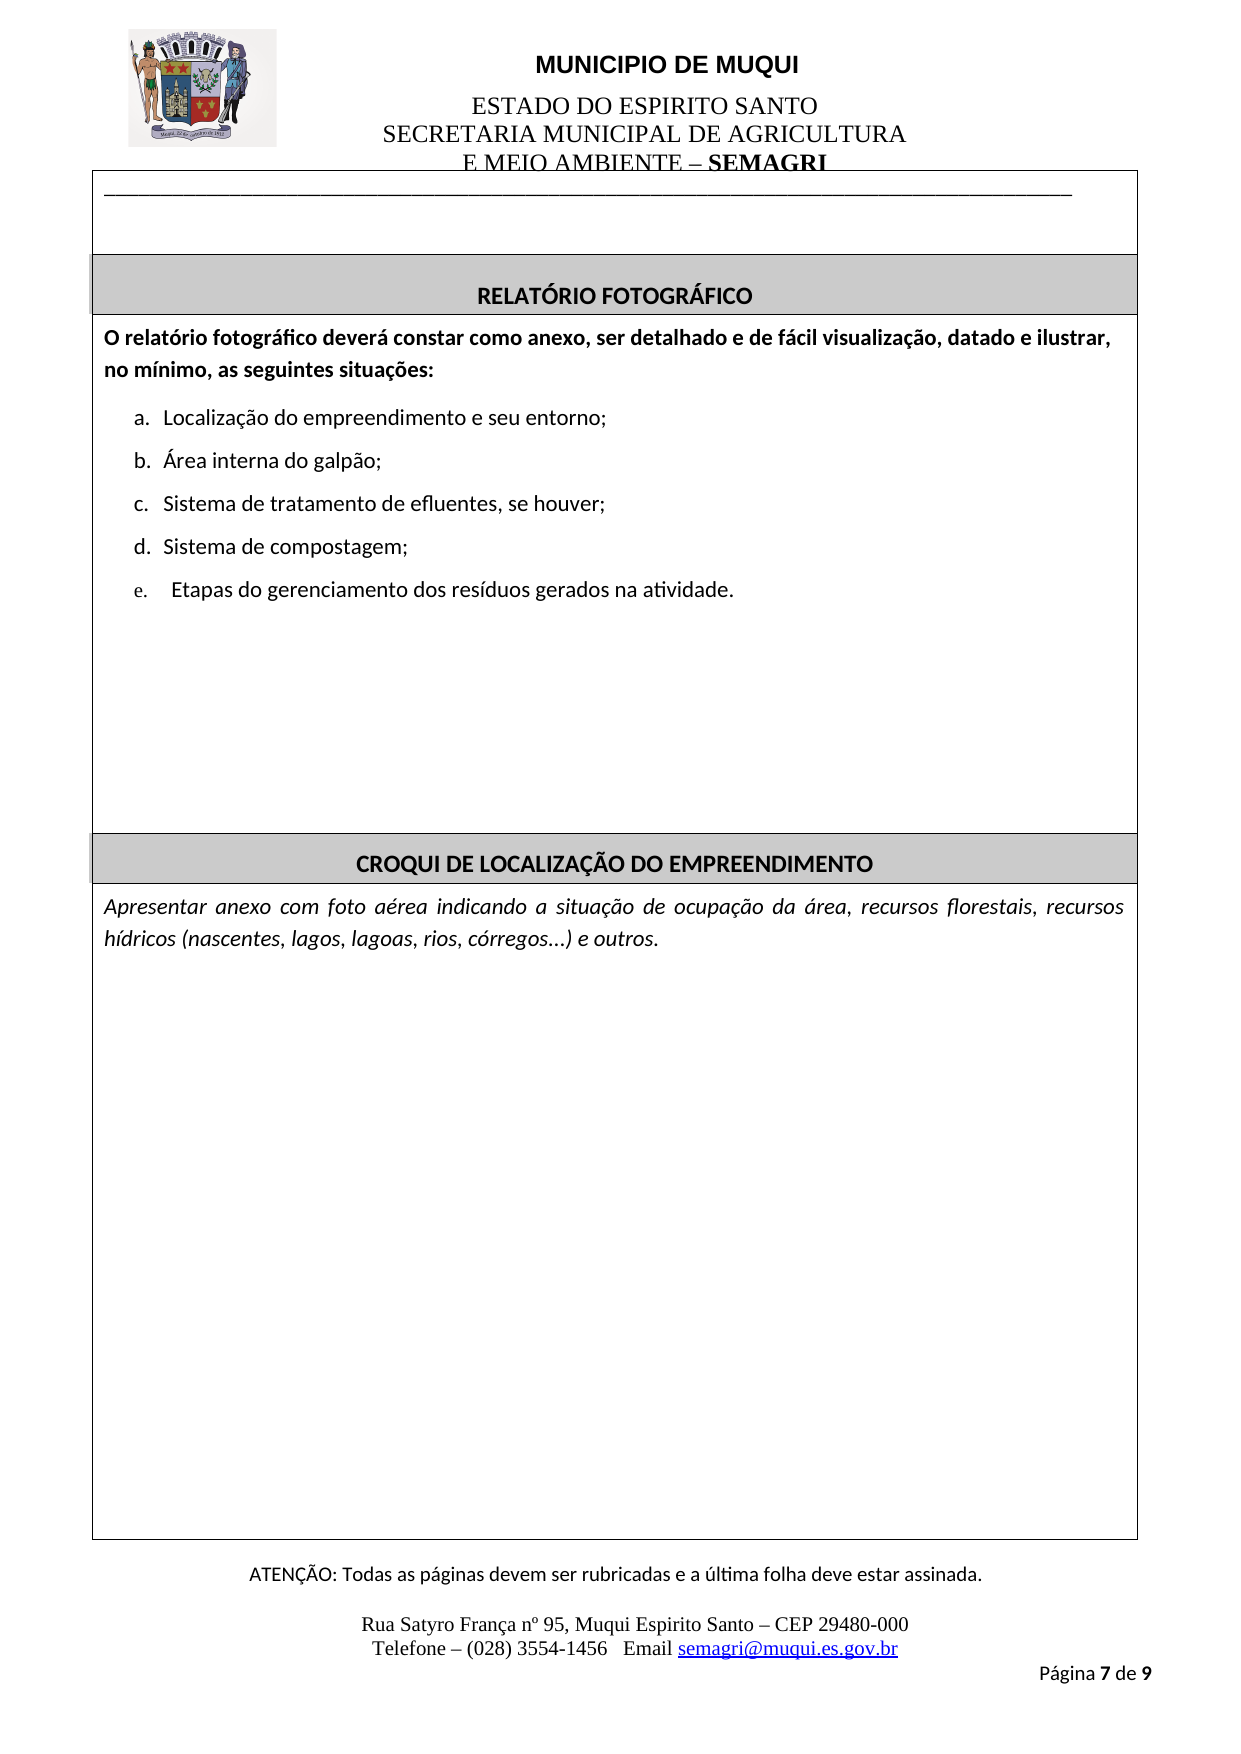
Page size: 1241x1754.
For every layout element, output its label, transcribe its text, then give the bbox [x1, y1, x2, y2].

picture [128, 29, 277, 147]
table_cell O relatório fotográfico deverá constar como anexo, ser detalhado e de fácil visualização, datado e ilustrar, no mínimo, as seguintes situações: Localização do empreendimento e seu entorno; Área interna do galpão; Sistema de tratamento de efluentes, se houver; Sistema de compostagem; Etapas do gerenciamento dos resíduos gerados na atividade. [93, 315, 1137, 832]
table_cell RELATÓRIO FOTOGRÁFICO [93, 255, 1137, 314]
table_cell CROQUI DE LOCALIZAÇÃO DO EMPREENDIMENTO [93, 834, 1137, 883]
